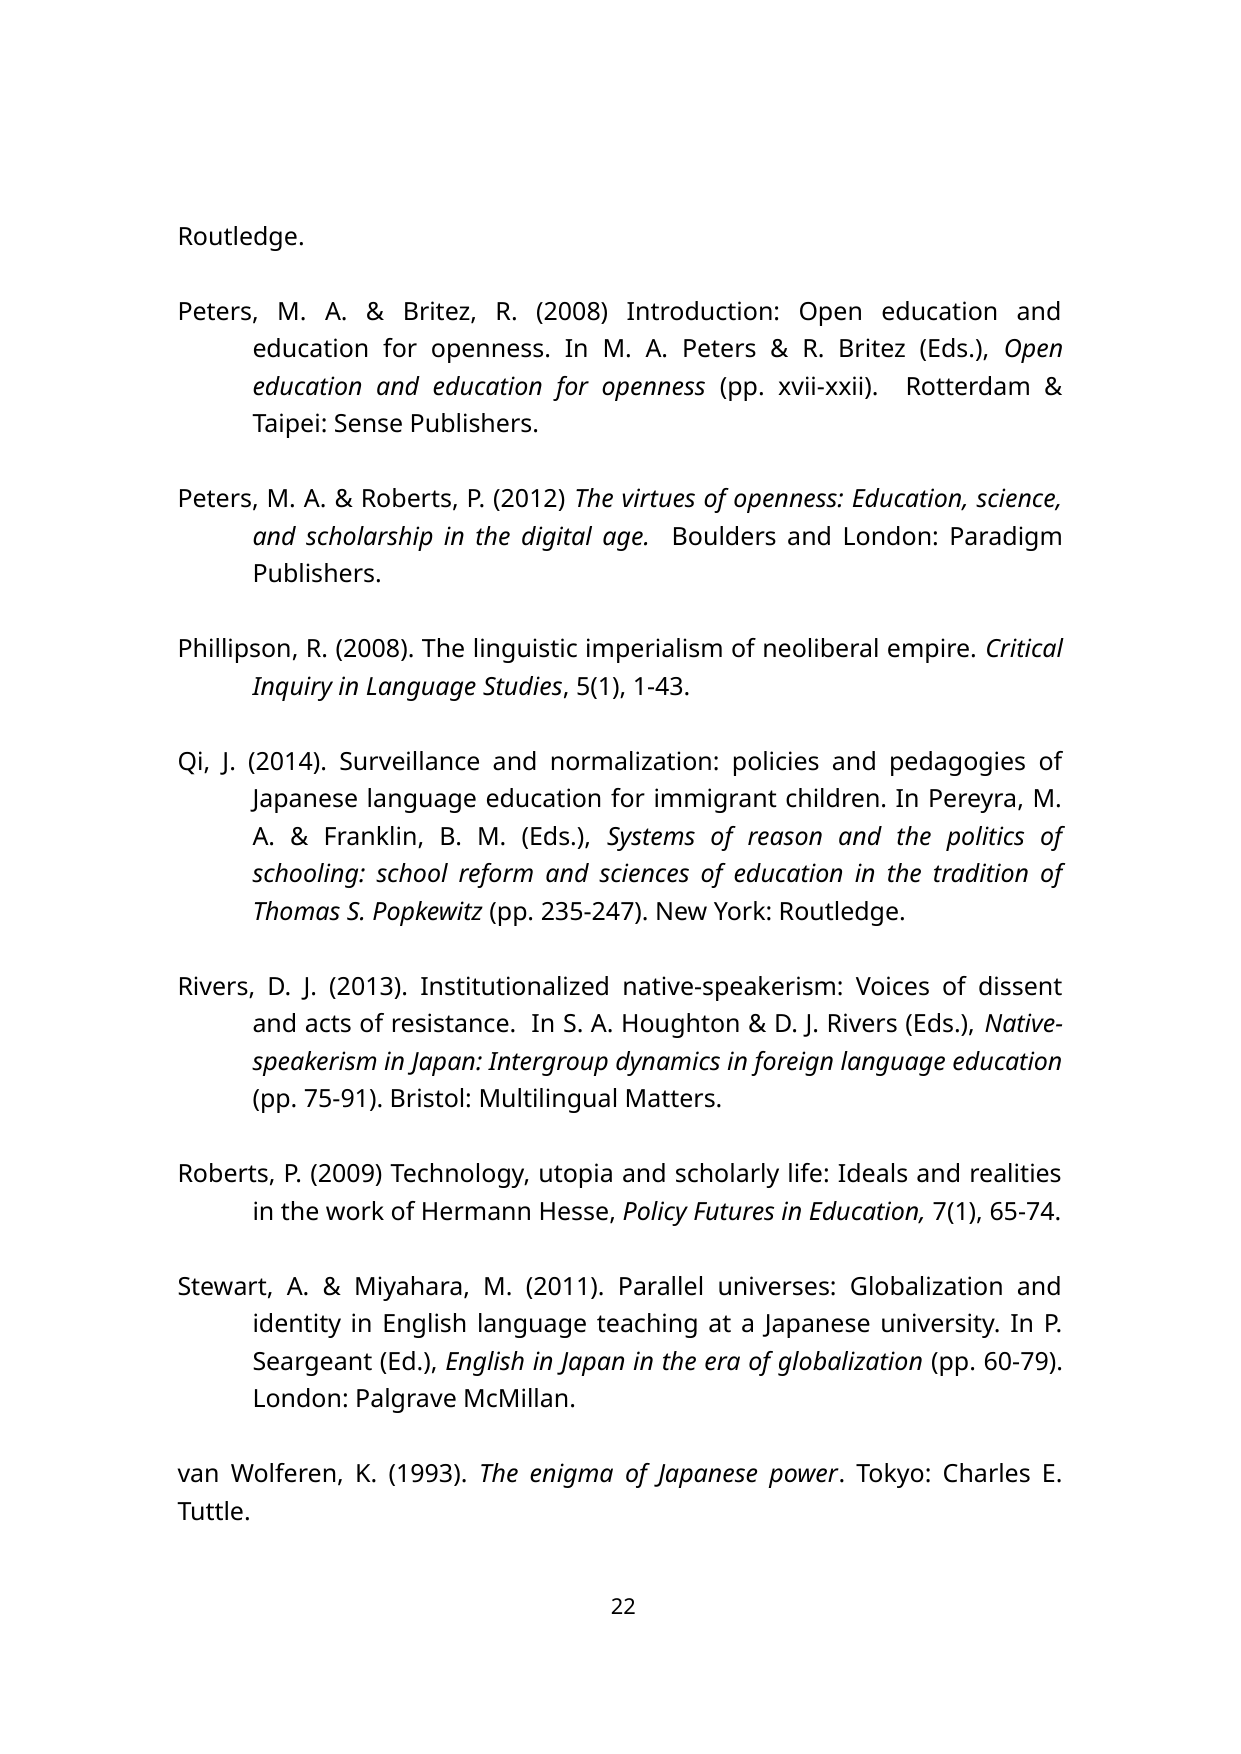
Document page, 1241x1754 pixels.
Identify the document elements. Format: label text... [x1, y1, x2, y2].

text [177, 217, 1063, 254]
text Qi, J. (2014). Surveillance and normalization: policies and pedagogies of Japanese language education for immigrant children. In Pereyra, M. A. & Franklin, B. M. (Eds.), Systems of reason and the politics of schooling: school reform and sciences of education in the tradition of Thomas S. Popkewitz (pp. 235-247). New York: Routledge. [177, 742, 1063, 929]
text Phillipson, R. (2008). The linguistic imperialism of neoliberal empire. Critical Inquiry in Language Studies, 5(1), 1-43. [177, 629, 1063, 704]
text Rivers, D. J. (2013). Institutionalized native-speakerism: Voices of dissent and acts of resistance. In S. A. Houghton & D. J. Rivers (Eds.), Native-speakerism in Japan: Intergroup dynamics in foreign language education (pp. 75-91). Bristol: Multilingual Matters. [177, 967, 1063, 1117]
text Peters, M. A. & Roberts, P. (2012) The virtues of openness: Education, science, and scholarship in the digital age. Boulders and London: Paradigm Publishers. [177, 479, 1063, 592]
text Roberts, P. (2009) Technology, utopia and scholarly life: Ideals and realities in the work of Hermann Hesse, Policy Futures in Education, 7(1), 65-74. [177, 1154, 1063, 1229]
text Stewart, A. & Miyahara, M. (2011). Parallel universes: Globalization and identity in English language teaching at a Japanese university. In P. Seargeant (Ed.), English in Japan in the era of globalization (pp. 60-79). London: Palgrave McMillan. [177, 1267, 1063, 1417]
text van Wolferen, K. (1993). The enigma of Japanese power. Tokyo: Charles E. Tuttle. [177, 1454, 1063, 1529]
text Peters, M. A. & Britez, R. (2008) Introduction: Open education and education for openness. In M. A. Peters & R. Britez (Eds.), Open education and education for openness (pp. xvii-xxii). Rotterdam & Taipei: Sense Publishers. [177, 292, 1063, 442]
